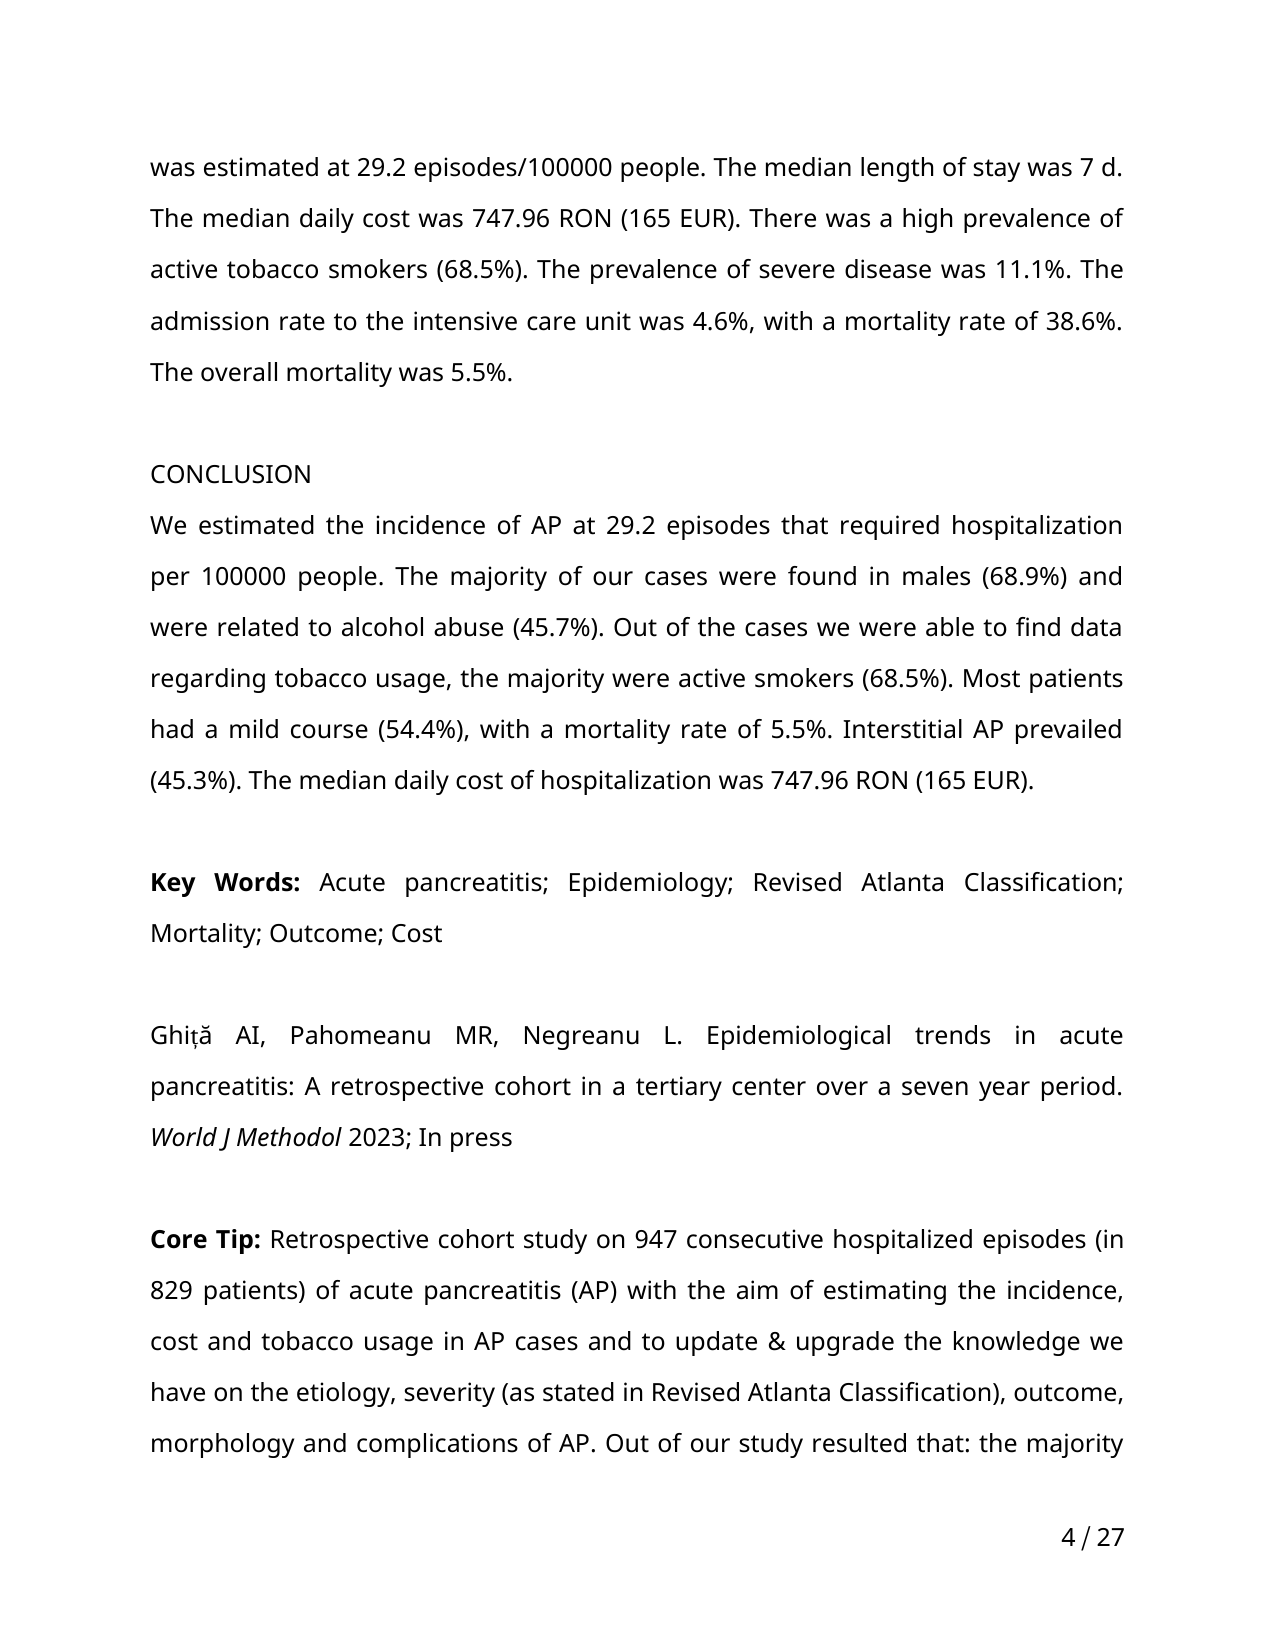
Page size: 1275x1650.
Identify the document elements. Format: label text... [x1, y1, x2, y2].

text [150, 150, 1125, 388]
text Key Words: Acute pancreatitis; Epidemiology; Revised Atlanta Classification; Mortality; Outcome; Cost [150, 864, 1125, 950]
text We estimated the incidence of AP at 29.2 episodes that required hospitalization per 100000 people. The majority of our cases were found in males (68.9%) and were related to alcohol abuse (45.7%). Out of the cases we were able to find data regarding tobacco usage, the majority were active smokers (68.5%). Most patients had a mild course (54.4%), with a mortality rate of 5.5%. Interstitial AP prevailed (45.3%). The median daily cost of hospitalization was 747.96 RON (165 EUR). [150, 507, 1125, 797]
text CONCLUSION [150, 456, 1125, 490]
text Ghiță AI, Pahomeanu MR, Negreanu L. Epidemiological trends in acute pancreatitis: A retrospective cohort in a tertiary center over a seven year period. World J Methodol 2023; In press [150, 1018, 1125, 1154]
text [150, 1222, 1125, 1460]
